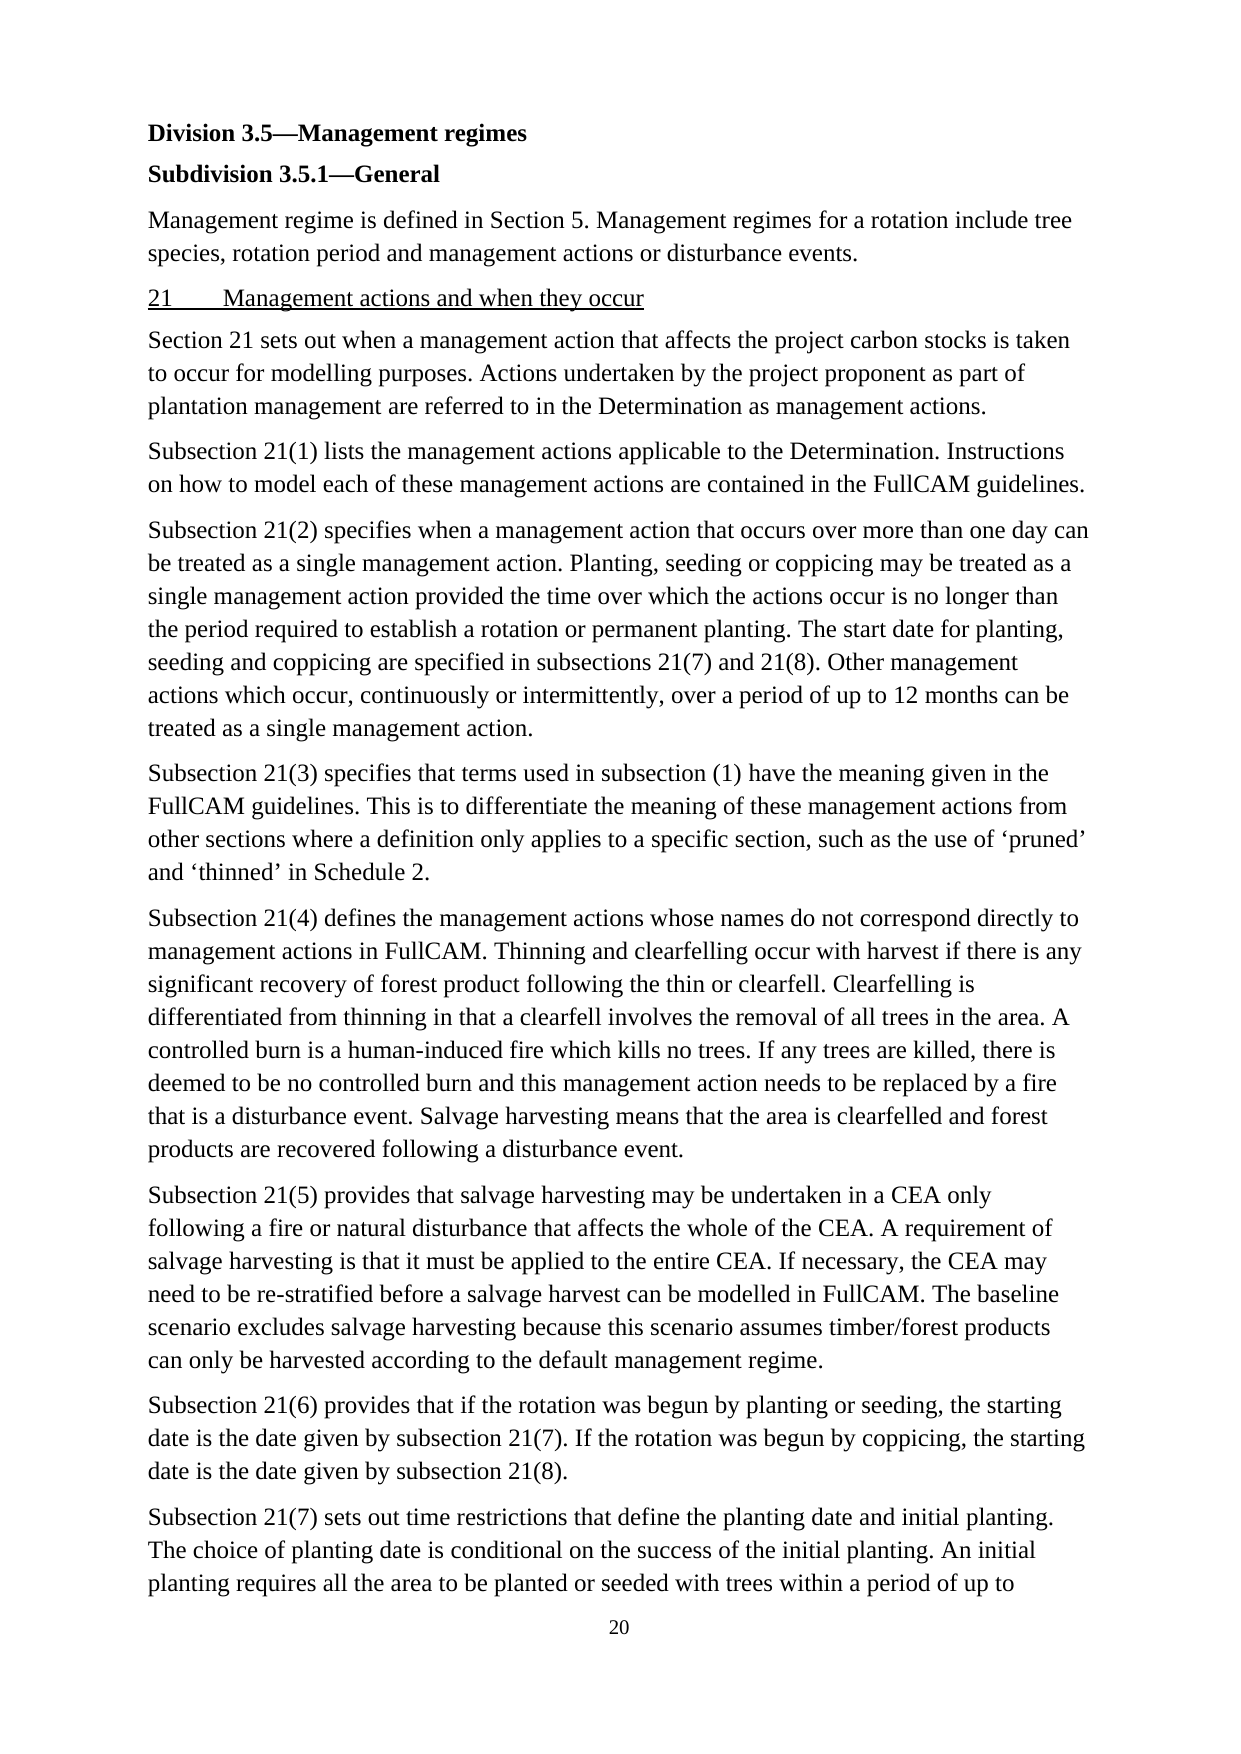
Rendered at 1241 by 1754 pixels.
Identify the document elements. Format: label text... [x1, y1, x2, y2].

text Subsection 21(1) lists the management actions applicable to the Determination. Instructions on how to model each of these management actions are contained in the FullCAM guidelines. [148, 436, 1090, 498]
text Subsection 21(5) provides that salvage harvesting may be undertaken in a CEA only following a fire or natural disturbance that affects the whole of the CEA. A requirement of salvage harvesting is that it must be applied to the entire CEA. If necessary, the CEA may need to be re-stratified before a salvage harvest can be modelled in FullCAM. The baseline scenario excludes salvage harvesting because this scenario assumes timber/forest products can only be harvested according to the default management regime. [148, 1180, 1090, 1373]
subtitle Division 3.5—Management regimes [148, 118, 1090, 147]
text Subsection 21(3) specifies that terms used in subsection (1) have the meaning given in the FullCAM guidelines. This is to differentiate the meaning of these management actions from other sections where a definition only applies to a specific section, such as the use of ‘pruned’ and ‘thinned’ in Schedule 2. [148, 758, 1090, 886]
text Section 21 sets out when a management action that affects the project carbon stocks is taken to occur for modelling purposes. Actions undertaken by the project proponent as part of plantation management are referred to in the Determination as management actions. [148, 325, 1090, 419]
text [148, 1502, 1090, 1597]
text Subdivision 3.5.1—General [148, 159, 1090, 188]
text Subsection 21(6) provides that if the rotation was begun by planting or seeding, the starting date is the date given by subsection 21(7). If the rotation was begun by coppicing, the starting date is the date given by subsection 21(8). [148, 1390, 1090, 1485]
text Management regime is defined in Section 5. Management regimes for a rotation include tree species, rotation period and management actions or disturbance events. [148, 205, 1090, 267]
text Subsection 21(4) defines the management actions whose names do not correspond directly to management actions in FullCAM. Thinning and clearfelling occur with harvest if there is any significant recovery of forest product following the thin or clearfell. Clearfelling is differentiated from thinning in that a clearfell involves the removal of all trees in the area. A controlled burn is a human-induced fire which kills no trees. If any trees are killed, there is deemed to be no controlled burn and this management action needs to be replaced by a fire that is a disturbance event. Salvage harvesting means that the area is clearfelled and forest products are recovered following a disturbance event. [148, 903, 1090, 1163]
text 21 Management actions and when they occur [148, 283, 1090, 312]
text Subsection 21(2) specifies when a management action that occurs over more than one day can be treated as a single management action. Planting, seeding or coppicing may be treated as a single management action provided the time over which the actions occur is no longer than the period required to establish a rotation or permanent planting. The start date for planting, seeding and coppicing are specified in subsections 21(7) and 21(8). Other management actions which occur, continuously or intermittently, over a period of up to 12 months can be treated as a single management action. [148, 515, 1090, 742]
